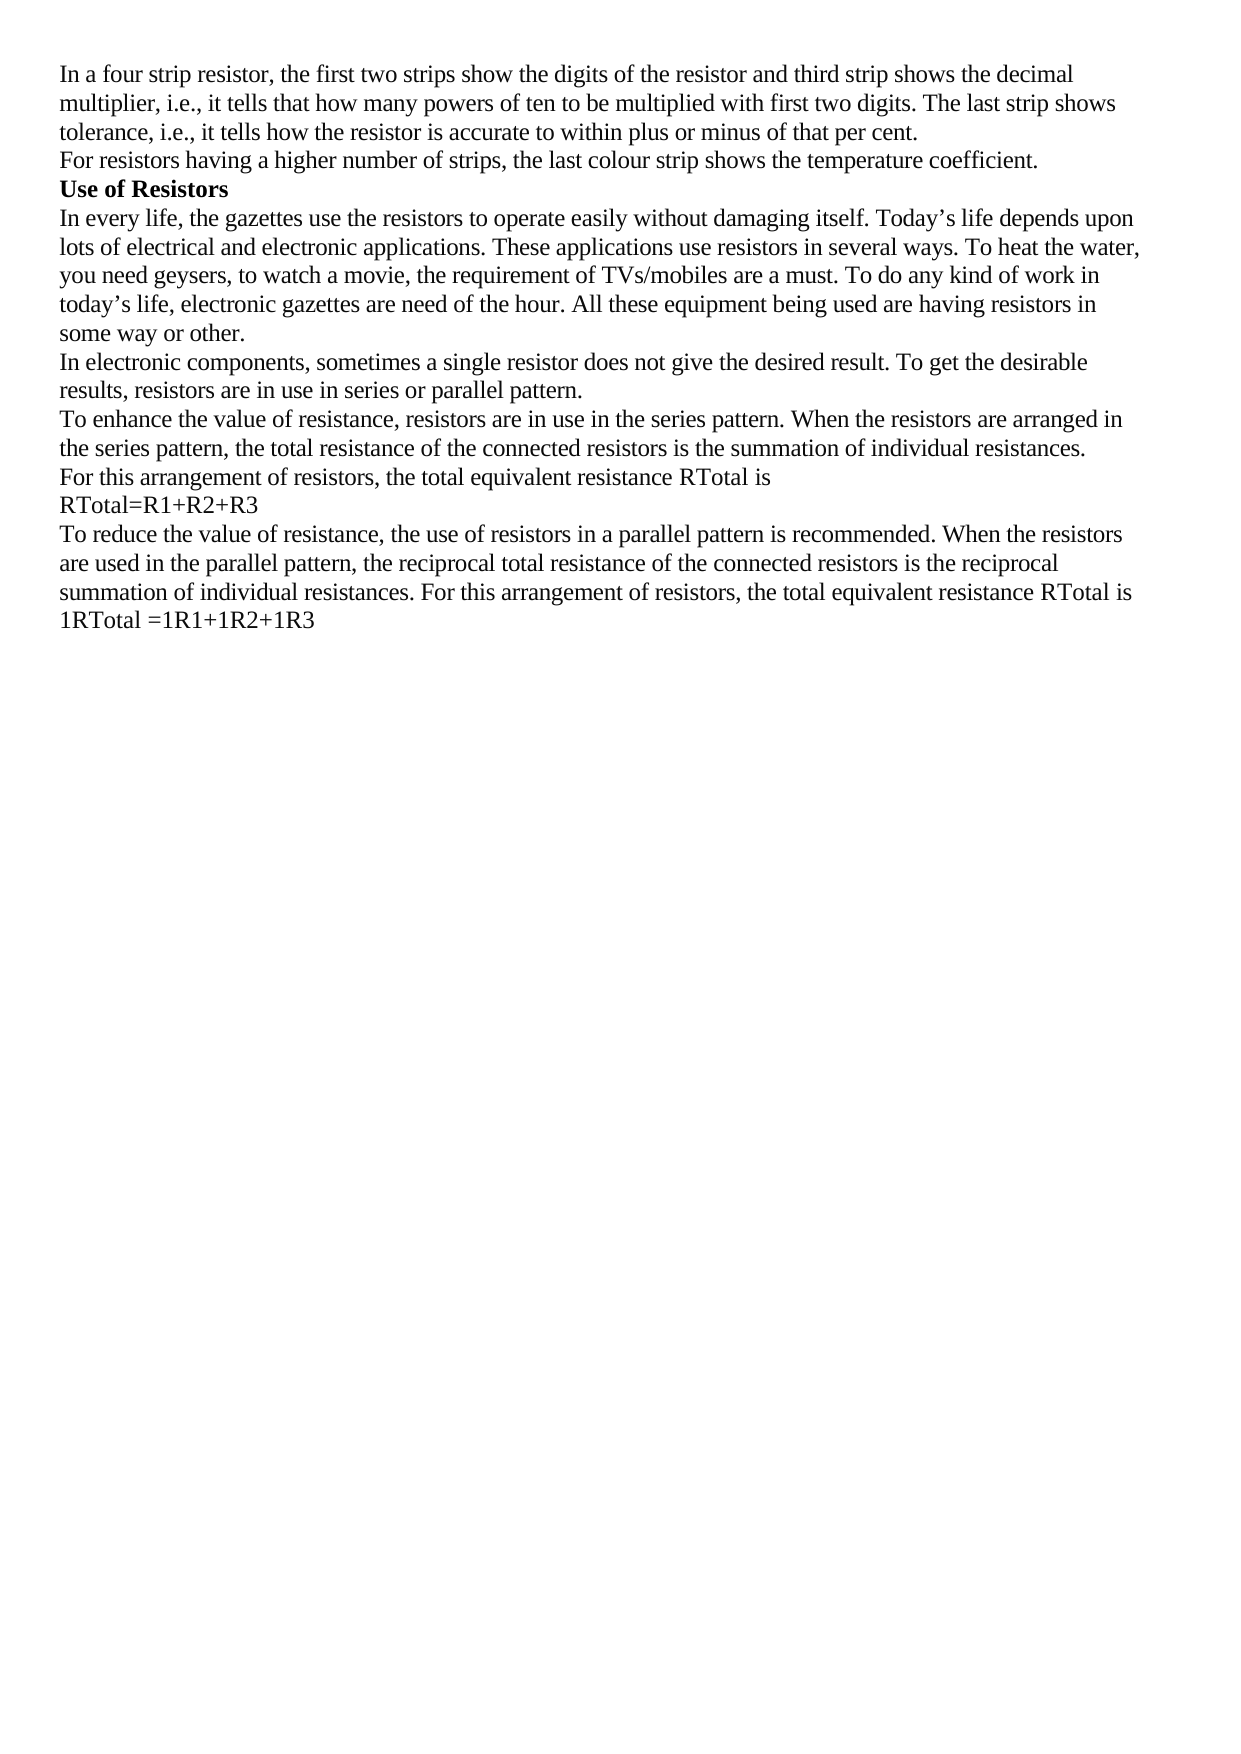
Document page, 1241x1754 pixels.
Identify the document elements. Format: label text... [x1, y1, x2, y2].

text Use of Resistors [59, 174, 1152, 203]
text RTotal=R1+R2+R3 [59, 490, 1152, 519]
text For this arrangement of resistors, the total equivalent resistance RTotal is [59, 462, 1152, 490]
text To enhance the value of resistance, resistors are in use in the series pattern. When the resistors are arranged in the series pattern, the total resistance of the connected resistors is the summation of individual resistances. [59, 404, 1152, 462]
text For resistors having a higher number of strips, the last colour strip shows the temperature coefficient. [59, 145, 1152, 174]
text In a four strip resistor, the first two strips show the digits of the resistor and third strip shows the decimal multiplier, i.e., it tells that how many powers of ten to be multiplied with first two digits. The last strip shows tolerance, i.e., it tells how the resistor is accurate to within plus or minus of that per cent. [59, 59, 1152, 145]
text In electronic components, sometimes a single resistor does not give the desired result. To get the desirable results, resistors are in use in series or parallel pattern. [59, 347, 1152, 404]
text To reduce the value of resistance, the use of resistors in a parallel pattern is recommended. When the resistors are used in the parallel pattern, the reciprocal total resistance of the connected resistors is the reciprocal summation of individual resistances. For this arrangement of resistors, the total equivalent resistance RTotal is [59, 519, 1152, 605]
text 1RTotal =1R1+1R2+1R3 [59, 605, 1152, 634]
text In every life, the gazettes use the resistors to operate easily without damaging itself. Today’s life depends upon lots of electrical and electronic applications. These applications use resistors in several ways. To heat the water, you need geysers, to watch a movie, the requirement of TVs/mobiles are a must. To do any kind of work in today’s life, electronic gazettes are need of the hour. All these equipment being used are having resistors in some way or other. [59, 203, 1152, 347]
